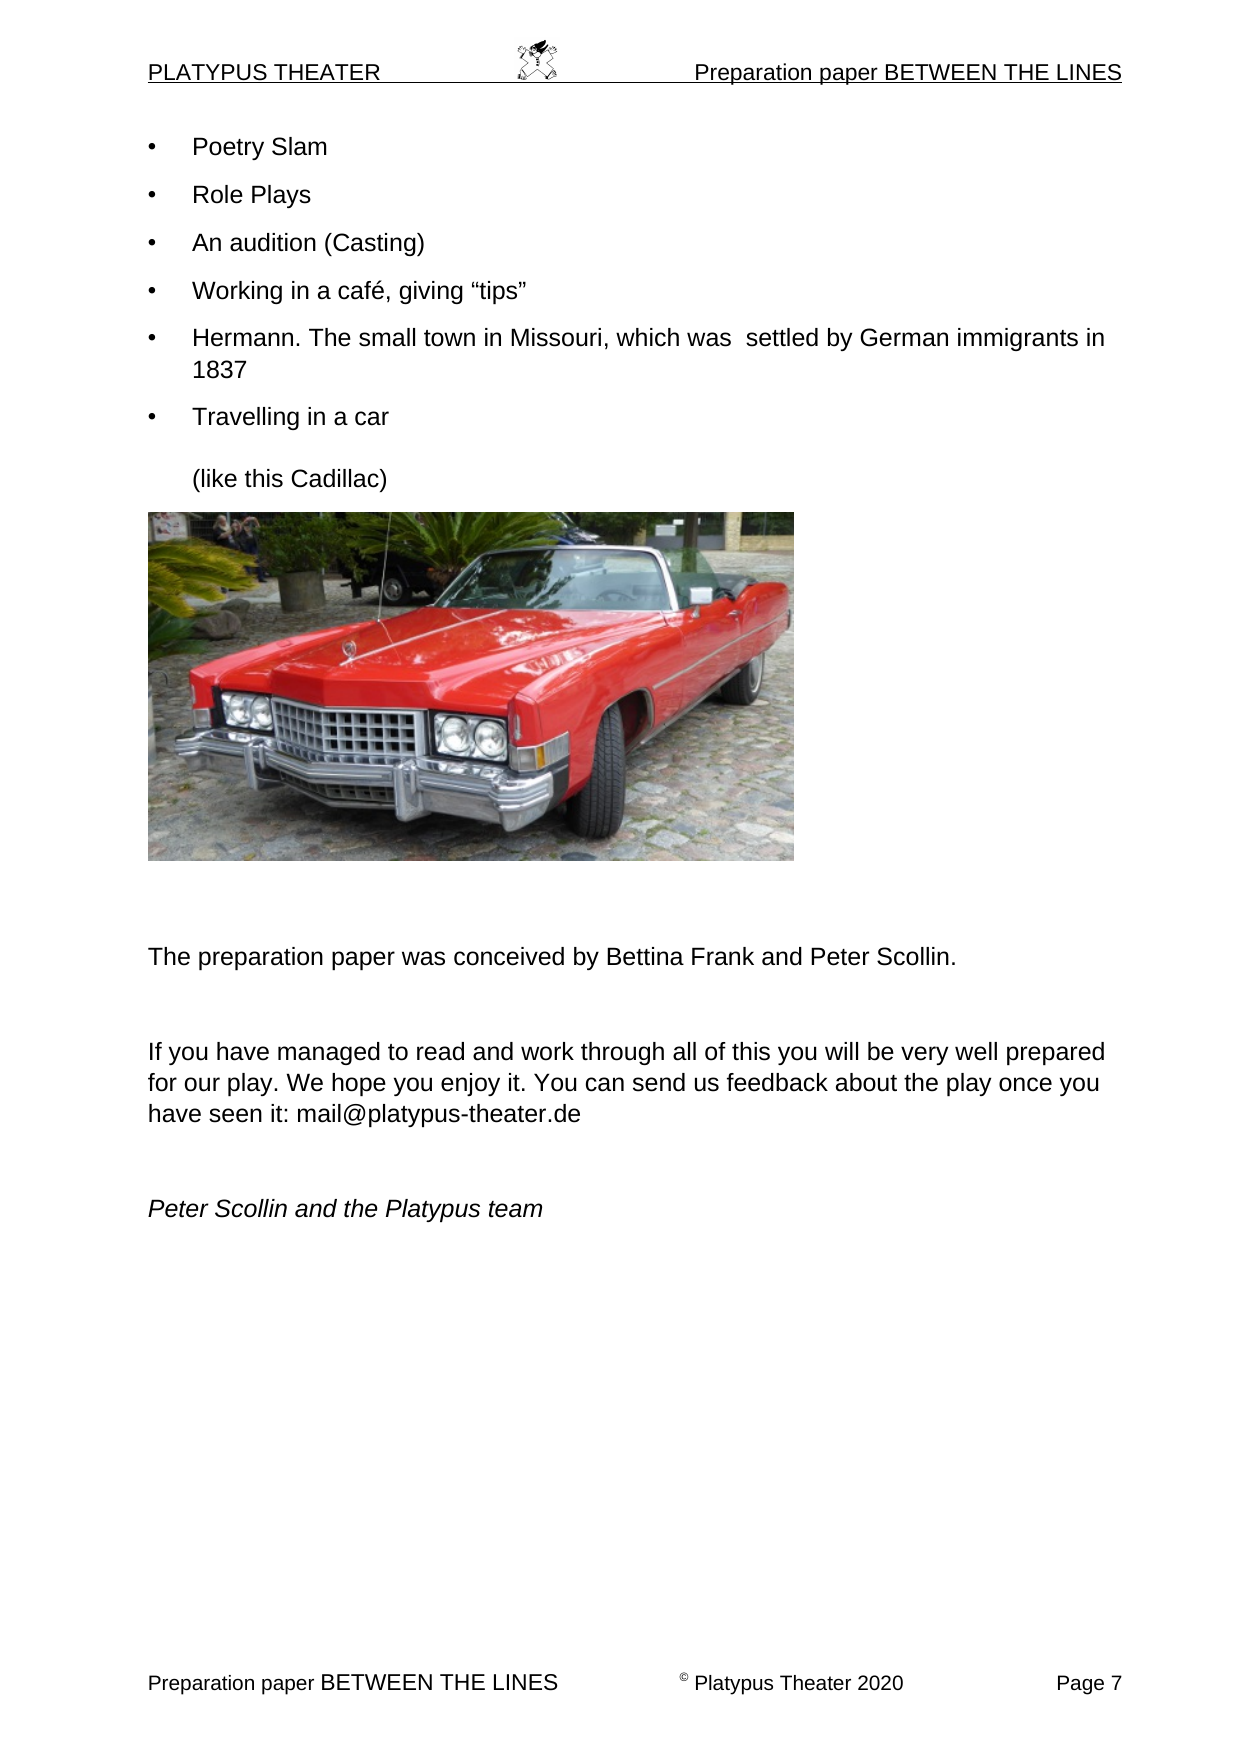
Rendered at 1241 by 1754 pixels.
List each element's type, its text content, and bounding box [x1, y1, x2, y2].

list An audition (Casting) [148, 228, 1122, 257]
picture [147, 512, 793, 859]
text The preparation paper was conceived by Bettina Frank and Peter Scollin. [148, 942, 1122, 970]
list Travelling in a car (like this Cadillac) [148, 402, 1122, 493]
picture [513, 37, 561, 81]
list Poetry Slam [148, 132, 1122, 161]
text If you have managed to read and work through all of this you will be very well prepared for our play. We hope you enjoy it. You can send us feedback about the play once you have seen it: mail@platypus-theater.de [148, 1037, 1122, 1128]
list Role Plays [148, 180, 1122, 209]
list Hermann. The small town in Missouri, which was settled by German immigrants in 1837 [148, 323, 1122, 383]
subtitle Peter Scollin and the Platypus team [148, 1194, 1122, 1223]
list Working in a café, giving “tips” [148, 276, 1122, 304]
